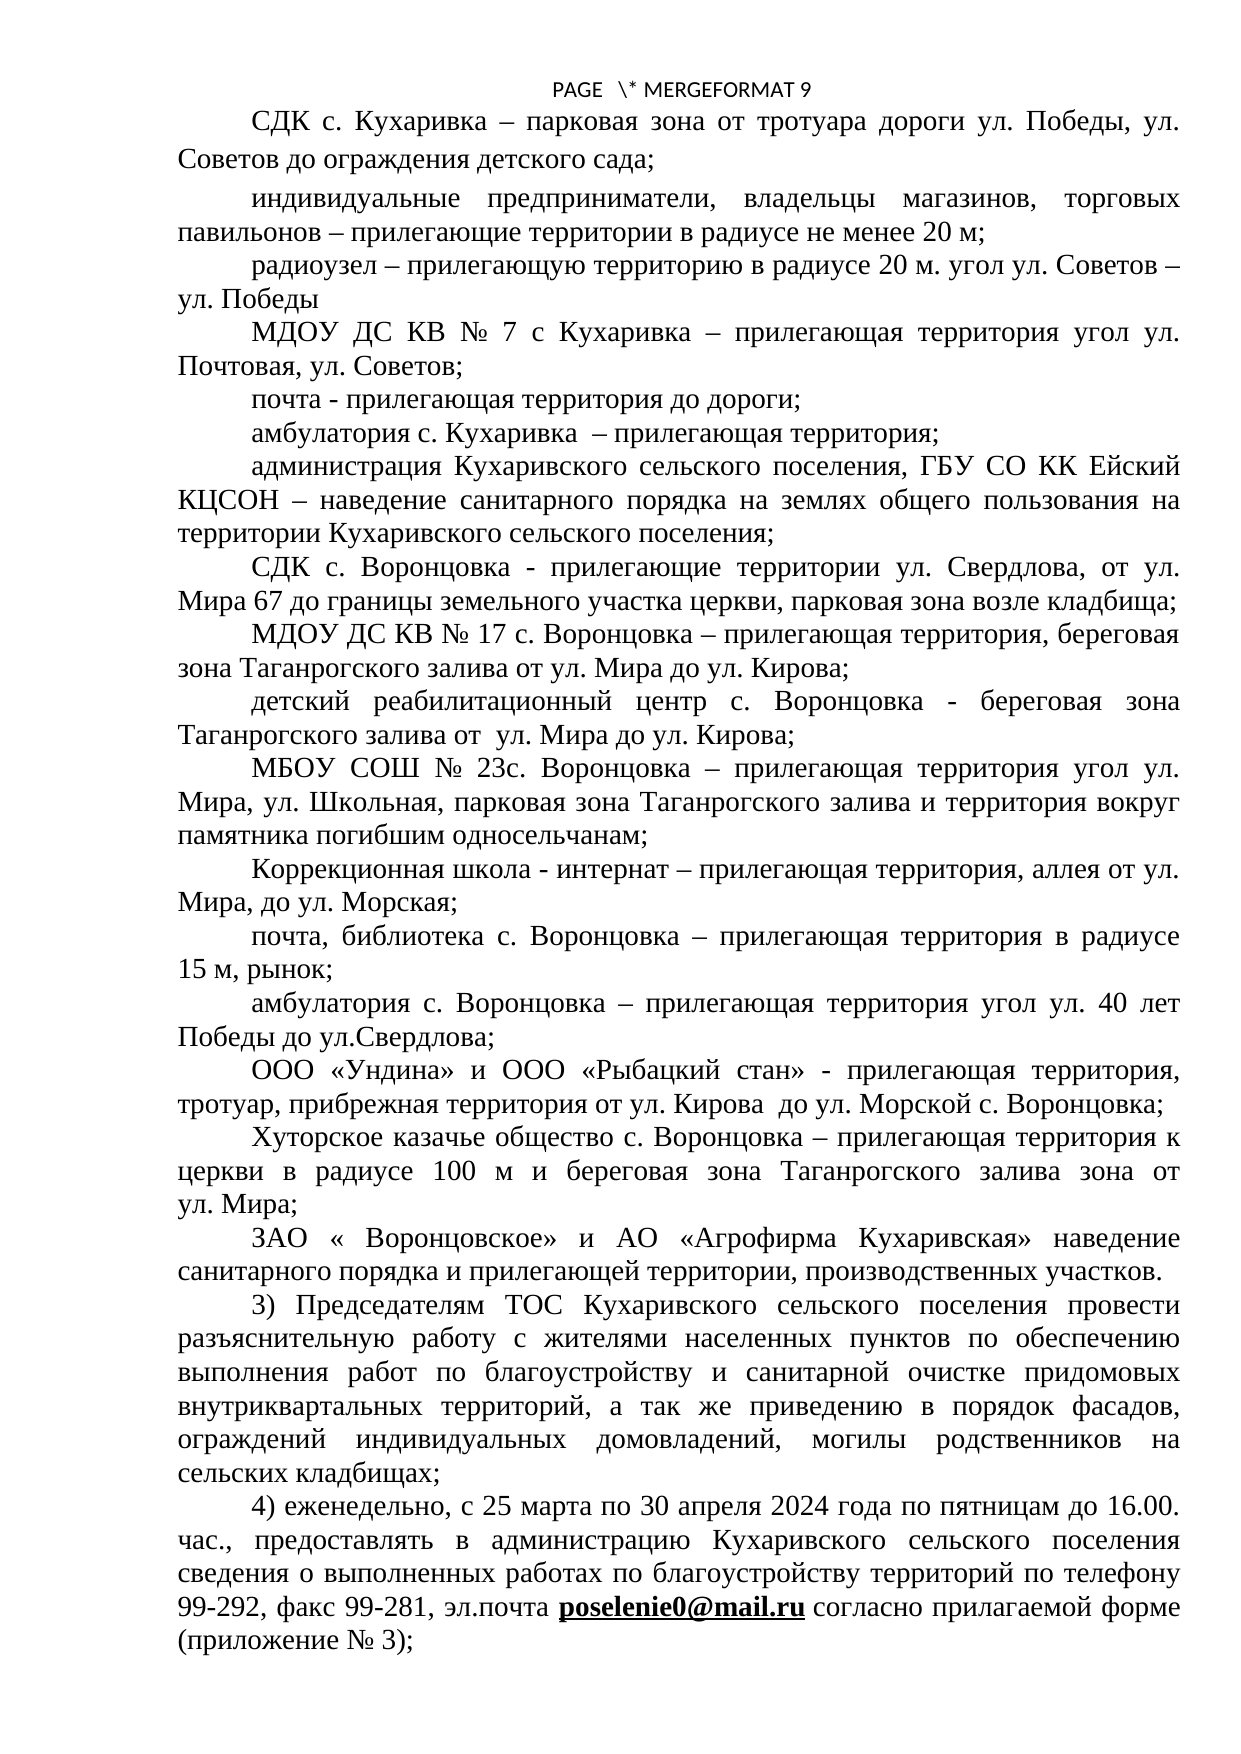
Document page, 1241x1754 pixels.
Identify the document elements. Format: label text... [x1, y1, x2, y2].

text СДК с. Воронцовка - прилегающие территории ул. Свердлова, от ул. Мира 67 до границы земельного участка церкви, парковая зона возле кладбища; [177, 549, 1181, 616]
text администрация Кухаривского сельского поселения, ГБУ СО КК Ейский КЦСОН – наведение санитарного порядка на землях общего пользования на территории Кухаривского сельского поселения; [177, 448, 1181, 549]
text ООО «Ундина» и ООО «Рыбацкий стан» - прилегающая территория, тротуар, прибрежная территория от ул. Кирова до ул. Морской с. Воронцовка; [177, 1052, 1181, 1119]
text радиоузел – прилегающую территорию в радиусе 20 м. угол ул. Советов – ул. Победы [177, 247, 1181, 314]
text 4) еженедельно, с 25 марта по 30 апреля 2024 года по пятницам до 16.00. час., предоставлять в администрацию Кухаривского сельского поселения сведения о выполненных работах по благоустройству территорий по телефону 99-292, факс 99-281, эл.почта poselenie0@mail.ru согласно прилагаемой форме (приложение № 3); [177, 1488, 1181, 1656]
text Коррекционная школа - интернат – прилегающая территория, аллея от ул. Мира, до ул. Морская; [177, 851, 1181, 918]
text Хуторское казачье общество с. Воронцовка – прилегающая территория к церкви в радиусе 100 м и береговая зона Таганрогского залива зона от ул. Мира; [177, 1119, 1181, 1220]
text СДК с. Кухаривка – парковая зона от тротуара дороги ул. Победы, ул. Советов до ограждения детского сада; [177, 103, 1181, 175]
text почта - прилегающая территория до дороги; [177, 381, 1181, 415]
text МДОУ ДС КВ № 7 с Кухаривка – прилегающая территория угол ул. Почтовая, ул. Советов; [177, 314, 1181, 381]
text индивидуальные предприниматели, владельцы магазинов, торговых павильонов – прилегающие территории в радиусе не менее 20 м; [177, 180, 1181, 247]
text ЗАО « Воронцовское» и АО «Агрофирма Кухаривская» наведение санитарного порядка и прилегающей территории, производственных участков. [177, 1220, 1181, 1287]
text амбулатория с. Воронцовка – прилегающая территория угол ул. 40 лет Победы до ул.Свердлова; [177, 985, 1181, 1052]
text амбулатория с. Кухаривка – прилегающая территория; [177, 415, 1181, 448]
text МДОУ ДС КВ № 17 с. Воронцовка – прилегающая территория, береговая зона Таганрогского залива от ул. Мира до ул. Кирова; [177, 616, 1181, 683]
text МБОУ СОШ № 23с. Воронцовка – прилегающая территория угол ул. Мира, ул. Школьная, парковая зона Таганрогского залива и территория вокруг памятника погибшим односельчанам; [177, 750, 1181, 851]
text детский реабилитационный центр с. Воронцовка - береговая зона Таганрогского залива от ул. Мира до ул. Кирова; [177, 683, 1181, 750]
text почта, библиотека с. Воронцовка – прилегающая территория в радиусе 15 м, рынок; [177, 918, 1181, 985]
text 3) Председателям ТОС Кухаривского сельского поселения провести разъяснительную работу с жителями населенных пунктов по обеспечению выполнения работ по благоустройству и санитарной очистке придомовых внутриквартальных территорий, а так же приведению в порядок фасадов, ограждений индивидуальных домовладений, могилы родственников на сельских кладбищах; [177, 1287, 1181, 1488]
